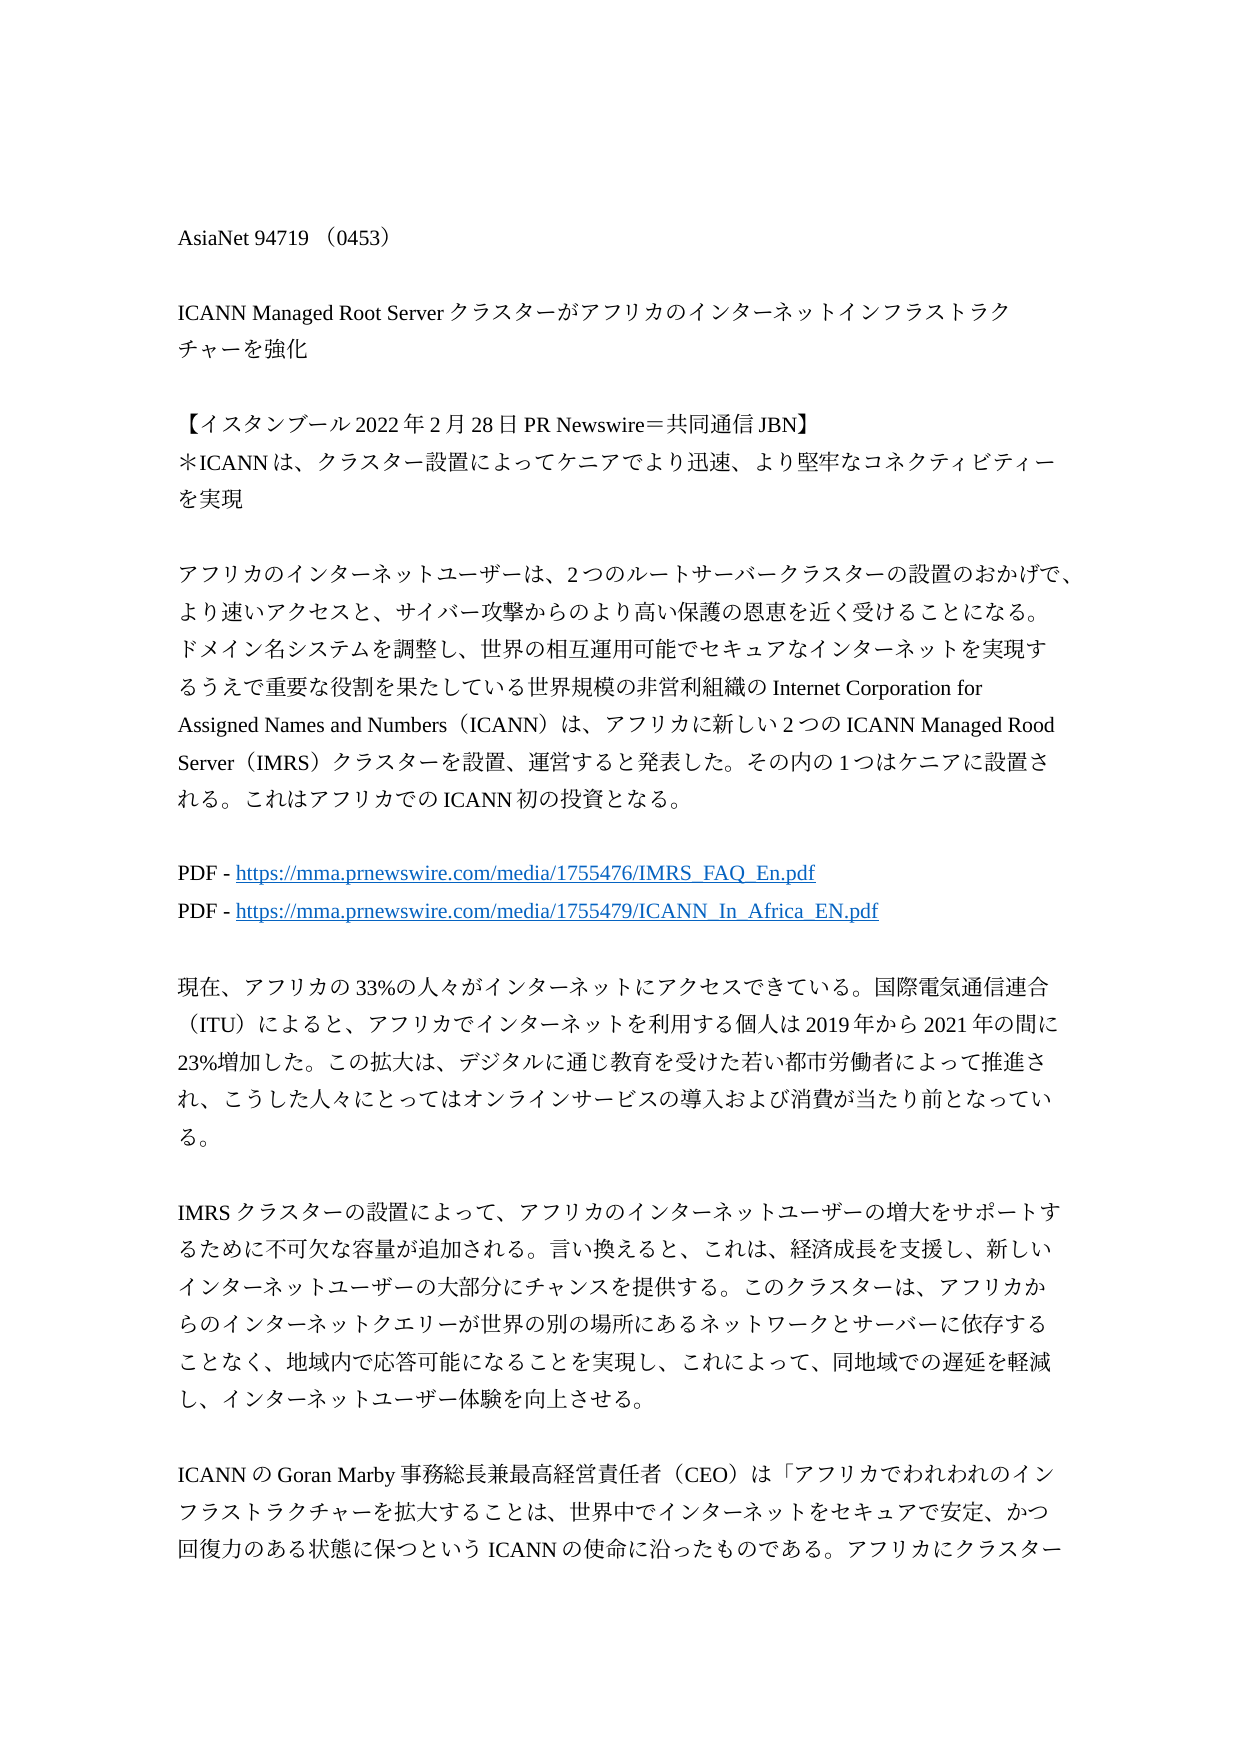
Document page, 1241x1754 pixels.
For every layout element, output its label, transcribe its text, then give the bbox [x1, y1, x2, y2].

text AsiaNet 94719 （0453） [177, 217, 1063, 254]
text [177, 1454, 1063, 1567]
text PDF - https://mma.prnewswire.com/media/1755476/IMRS_FAQ_En.pdf [177, 854, 1063, 892]
text ＊ICANNは、クラスター設置によってケニアでより迅速、より堅牢なコネクティビティーを実現 [177, 442, 1063, 517]
text 現在、アフリカの33%の人々がインターネットにアクセスできている。国際電気通信連合（ITU）によると、アフリカでインターネットを利用する個人は2019年から2021年の間に23%増加した。この拡大は、デジタルに通じ教育を受けた若い都市労働者によって推進され、こうした人々にとってはオンラインサービスの導入および消費が当たり前となっている。 [177, 967, 1063, 1154]
text アフリカのインターネットユーザーは、2つのルートサーバークラスターの設置のおかげで、より速いアクセスと、サイバー攻撃からのより高い保護の恩恵を近く受けることになる。ドメイン名システムを調整し、世界の相互運用可能でセキュアなインターネットを実現するうえで重要な役割を果たしている世界規模の非営利組織のInternet Corporation for Assigned Names and Numbers（ICANN）は、アフリカに新しい2つのICANN Managed Rood Server（IMRS）クラスターを設置、運営すると発表した。その内の1つはケニアに設置される。これはアフリカでのICANN初の投資となる。 [177, 554, 1063, 817]
text IMRSクラスターの設置によって、アフリカのインターネットユーザーの増大をサポートするために不可欠な容量が追加される。言い換えると、これは、経済成長を支援し、新しいインターネットユーザーの大部分にチャンスを提供する。このクラスターは、アフリカからのインターネットクエリーが世界の別の場所にあるネットワークとサーバーに依存することなく、地域内で応答可能になることを実現し、これによって、同地域での遅延を軽減し、インターネットユーザー体験を向上させる。 [177, 1192, 1063, 1417]
text ICANN Managed Root Serverクラスターがアフリカのインターネットインフラストラクチャーを強化 [177, 292, 1063, 367]
text PDF - https://mma.prnewswire.com/media/1755479/ICANN_In_Africa_EN.pdf [177, 892, 1063, 929]
text 【イスタンブール2022年2月28日PR Newswire＝共同通信JBN】 [177, 404, 1063, 442]
